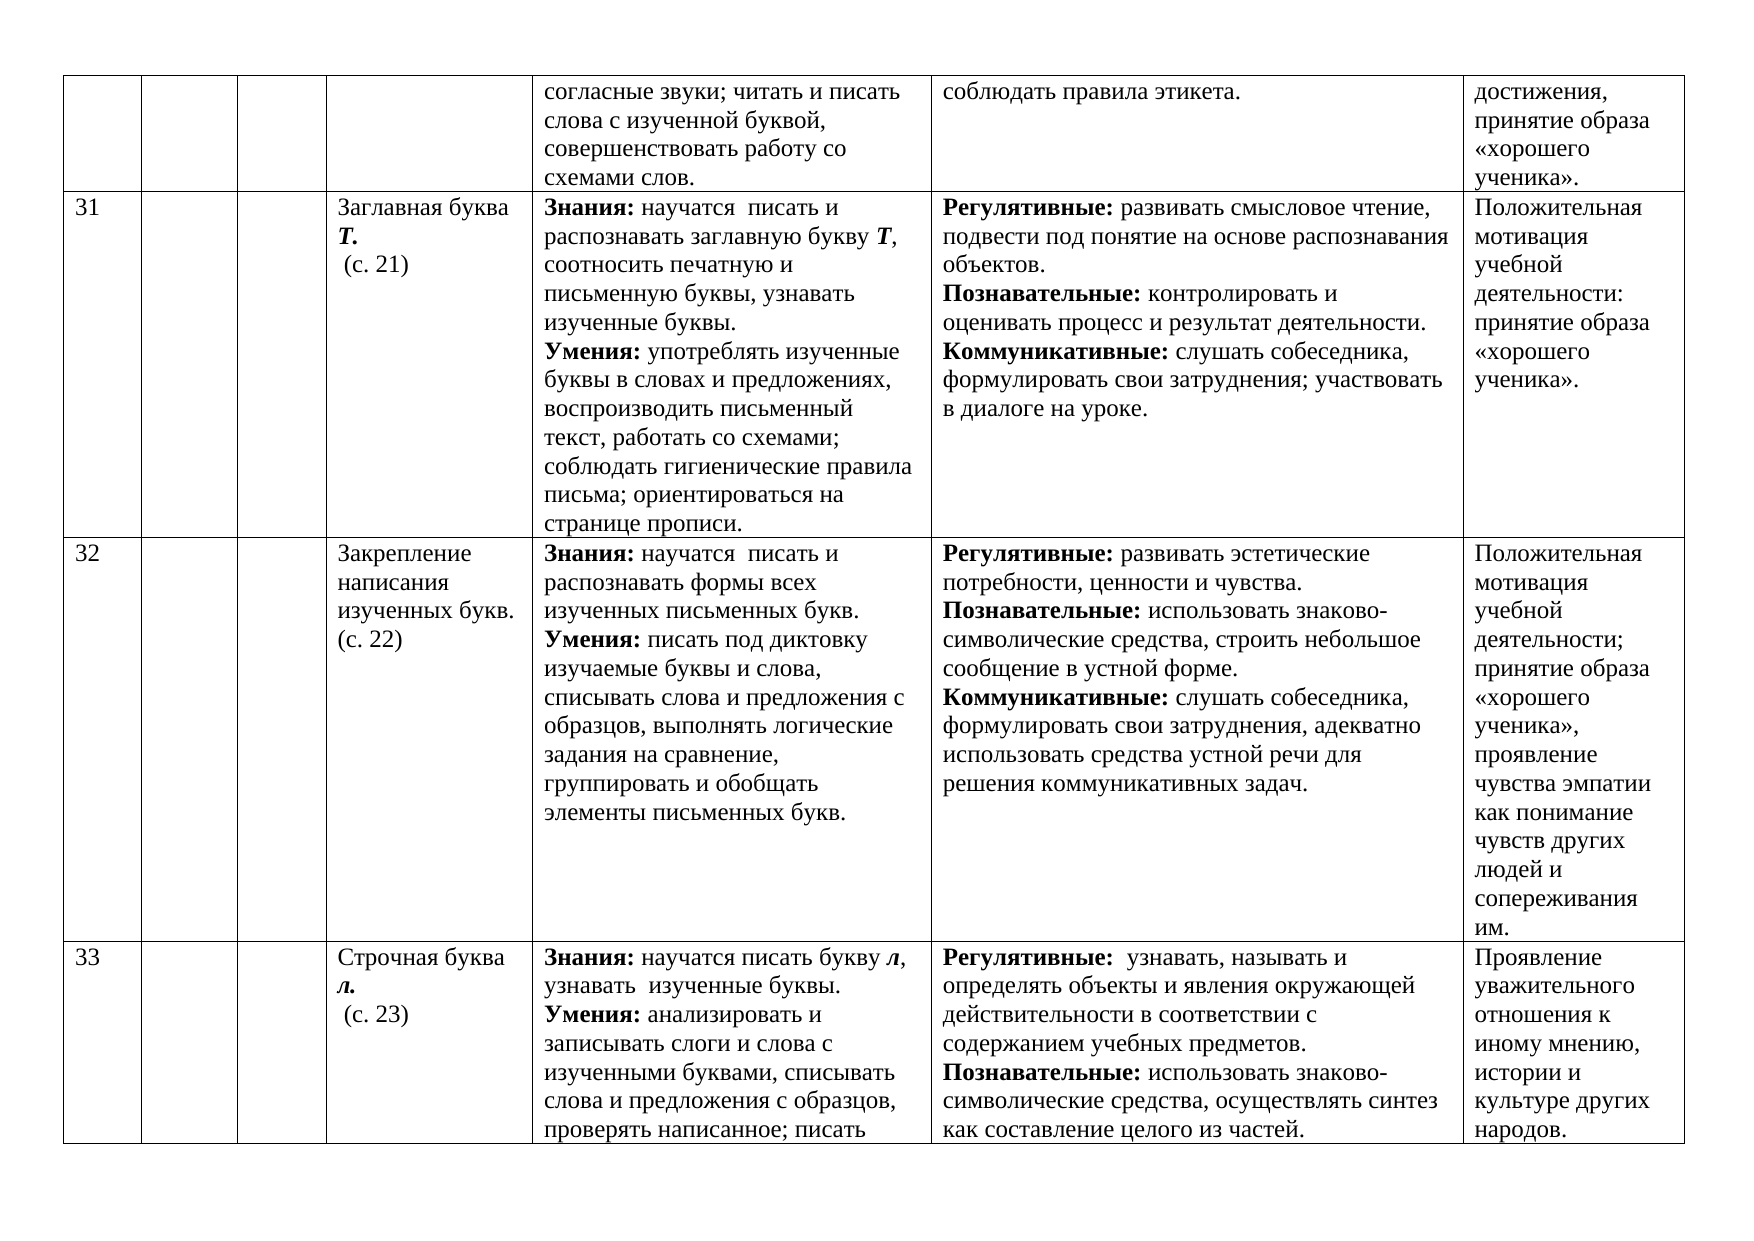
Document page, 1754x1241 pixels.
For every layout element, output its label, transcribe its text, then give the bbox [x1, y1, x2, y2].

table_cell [327, 76, 532, 191]
table_cell Знания: научатся писать и распознавать заглавную букву Т, соотносить печатную и письменную буквы, узнавать изученные буквы. Умения: употреблять изученные буквы в словах и предложениях, воспроизводить письменный текст, работать со схемами; соблюдать гигиенические правила письма; ориентироваться на странице прописи. [533, 192, 931, 537]
table_cell [142, 942, 237, 1143]
table_cell [238, 942, 326, 1143]
table_cell Закрепление написания изученных букв. (с. 22) [327, 538, 532, 941]
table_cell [533, 942, 931, 1143]
table_cell 31 [64, 192, 141, 537]
table_cell [142, 538, 237, 941]
table_cell [238, 538, 326, 941]
table_cell 30 [64, 76, 141, 191]
table_cell 33 [64, 942, 141, 1143]
table_cell Заглавная буква Т. (с. 21) [327, 192, 532, 537]
table_cell [238, 192, 326, 537]
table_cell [327, 942, 532, 1143]
table_cell Положительная мотивация учебной деятельности; принятие образа «хорошего ученика», проявление чувства эмпатии как понимание чувств других людей и сопереживания им. [1464, 538, 1684, 941]
table_cell 32 [64, 538, 141, 941]
table_cell Регулятивные: развивать смысловое чтение, подвести под понятие на основе распознавания объектов. Познавательные: контролировать и оценивать процесс и результат деятельности. Коммуникативные: слушать собеседника, формулировать свои затруднения; участвовать в диалоге на уроке. [932, 192, 1463, 537]
table_cell [142, 192, 237, 537]
table_cell Знания: научатся писать и распознавать формы всех изученных письменных букв. Умения: писать под диктовку изучаемые буквы и слова, списывать слова и предложения с образцов, выполнять логические задания на сравнение, группировать и обобщать элементы письменных букв. [533, 538, 931, 941]
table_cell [932, 942, 1463, 1143]
table_cell [142, 76, 237, 191]
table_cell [1464, 942, 1684, 1143]
table_cell Регулятивные: развивать эстетические потребности, ценности и чувства. Познавательные: использовать знаково-символические средства, строить небольшое сообщение в устной форме. Коммуникативные: слушать собеседника, формулировать свои затруднения, адекватно использовать средства устной речи для решения коммуникативных задач. [932, 538, 1463, 941]
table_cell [932, 76, 1463, 191]
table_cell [1464, 76, 1684, 191]
table_cell [238, 76, 326, 191]
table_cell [533, 76, 931, 191]
table_cell Положительная мотивация учебной деятельности: принятие образа «хорошего ученика». [1464, 192, 1684, 537]
